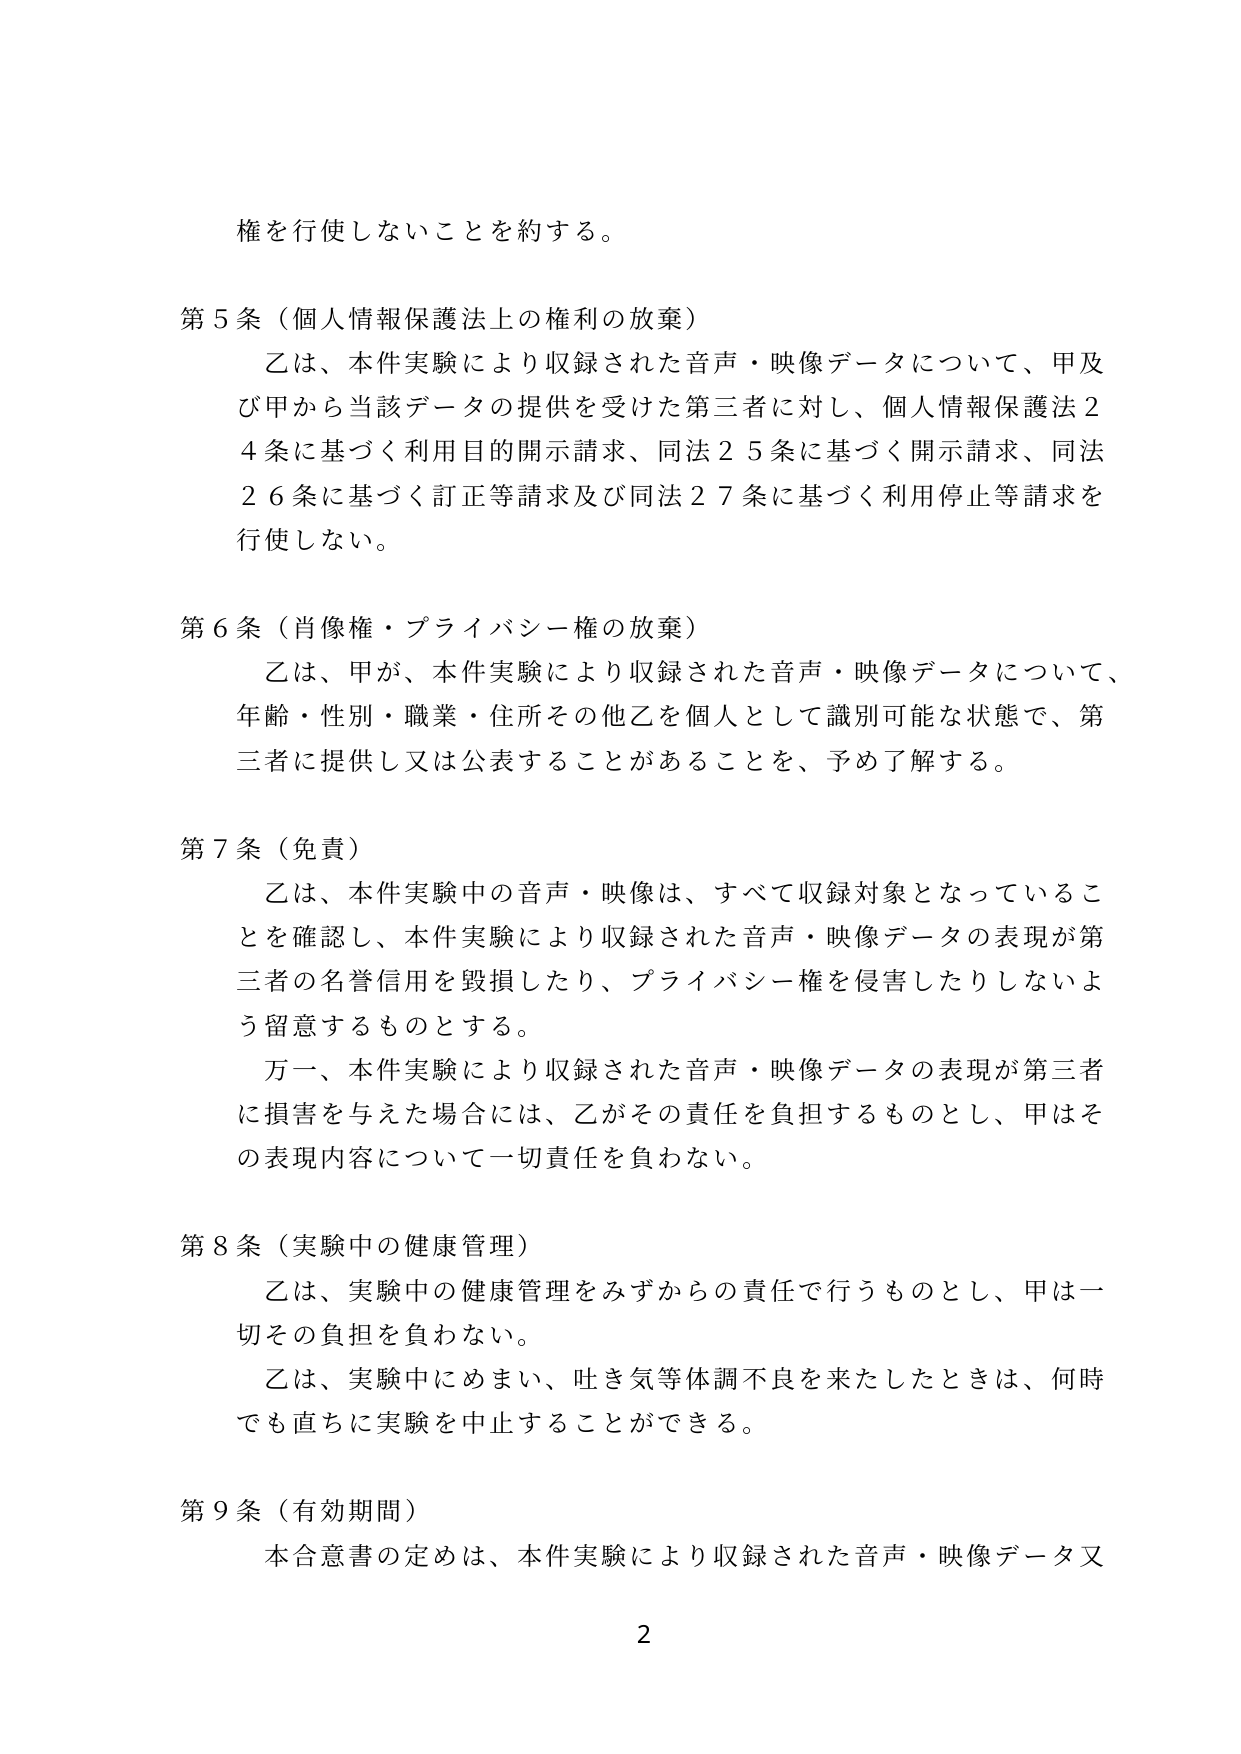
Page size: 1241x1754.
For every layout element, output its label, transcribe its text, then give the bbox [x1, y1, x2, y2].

text 乙は、甲が、本件実験により収録された音声・映像データについて、年齢・性別・職業・住所その他乙を個人として識別可能な状態で、第三者に提供し又は公表することがあることを、予め了解する。 [208, 649, 1108, 781]
text 乙は、実験中の健康管理をみずからの責任で行うものとし、甲は一切その負担を負わない。 [208, 1267, 1108, 1356]
text 第９条（有効期間） [180, 1488, 1108, 1532]
text 万一、本件実験により収録された音声・映像データの表現が第三者に損害を与えた場合には、乙がその責任を負担するものとし、甲はその表現内容について一切責任を負わない。 [208, 1046, 1108, 1179]
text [208, 207, 1108, 251]
text 第８条（実験中の健康管理） [180, 1223, 1108, 1267]
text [208, 1532, 1108, 1576]
text 第７条（免責） [180, 826, 1108, 870]
text 乙は、本件実験により収録された音声・映像データについて、甲及び甲から当該データの提供を受けた第三者に対し、個人情報保護法２４条に基づく利用目的開示請求、同法２５条に基づく開示請求、同法２６条に基づく訂正等請求及び同法２７条に基づく利用停止等請求を行使しない。 [208, 340, 1108, 561]
text 第５条（個人情報保護法上の権利の放棄） [180, 296, 1108, 340]
text 乙は、実験中にめまい、吐き気等体調不良を来たしたときは、何時でも直ちに実験を中止することができる。 [208, 1356, 1108, 1444]
text 第６条（肖像権・プライバシー権の放棄） [180, 605, 1108, 649]
text 乙は、本件実験中の音声・映像は、すべて収録対象となっていることを確認し、本件実験により収録された音声・映像データの表現が第三者の名誉信用を毀損したり、プライバシー権を侵害したりしないよう留意するものとする。 [208, 870, 1108, 1046]
